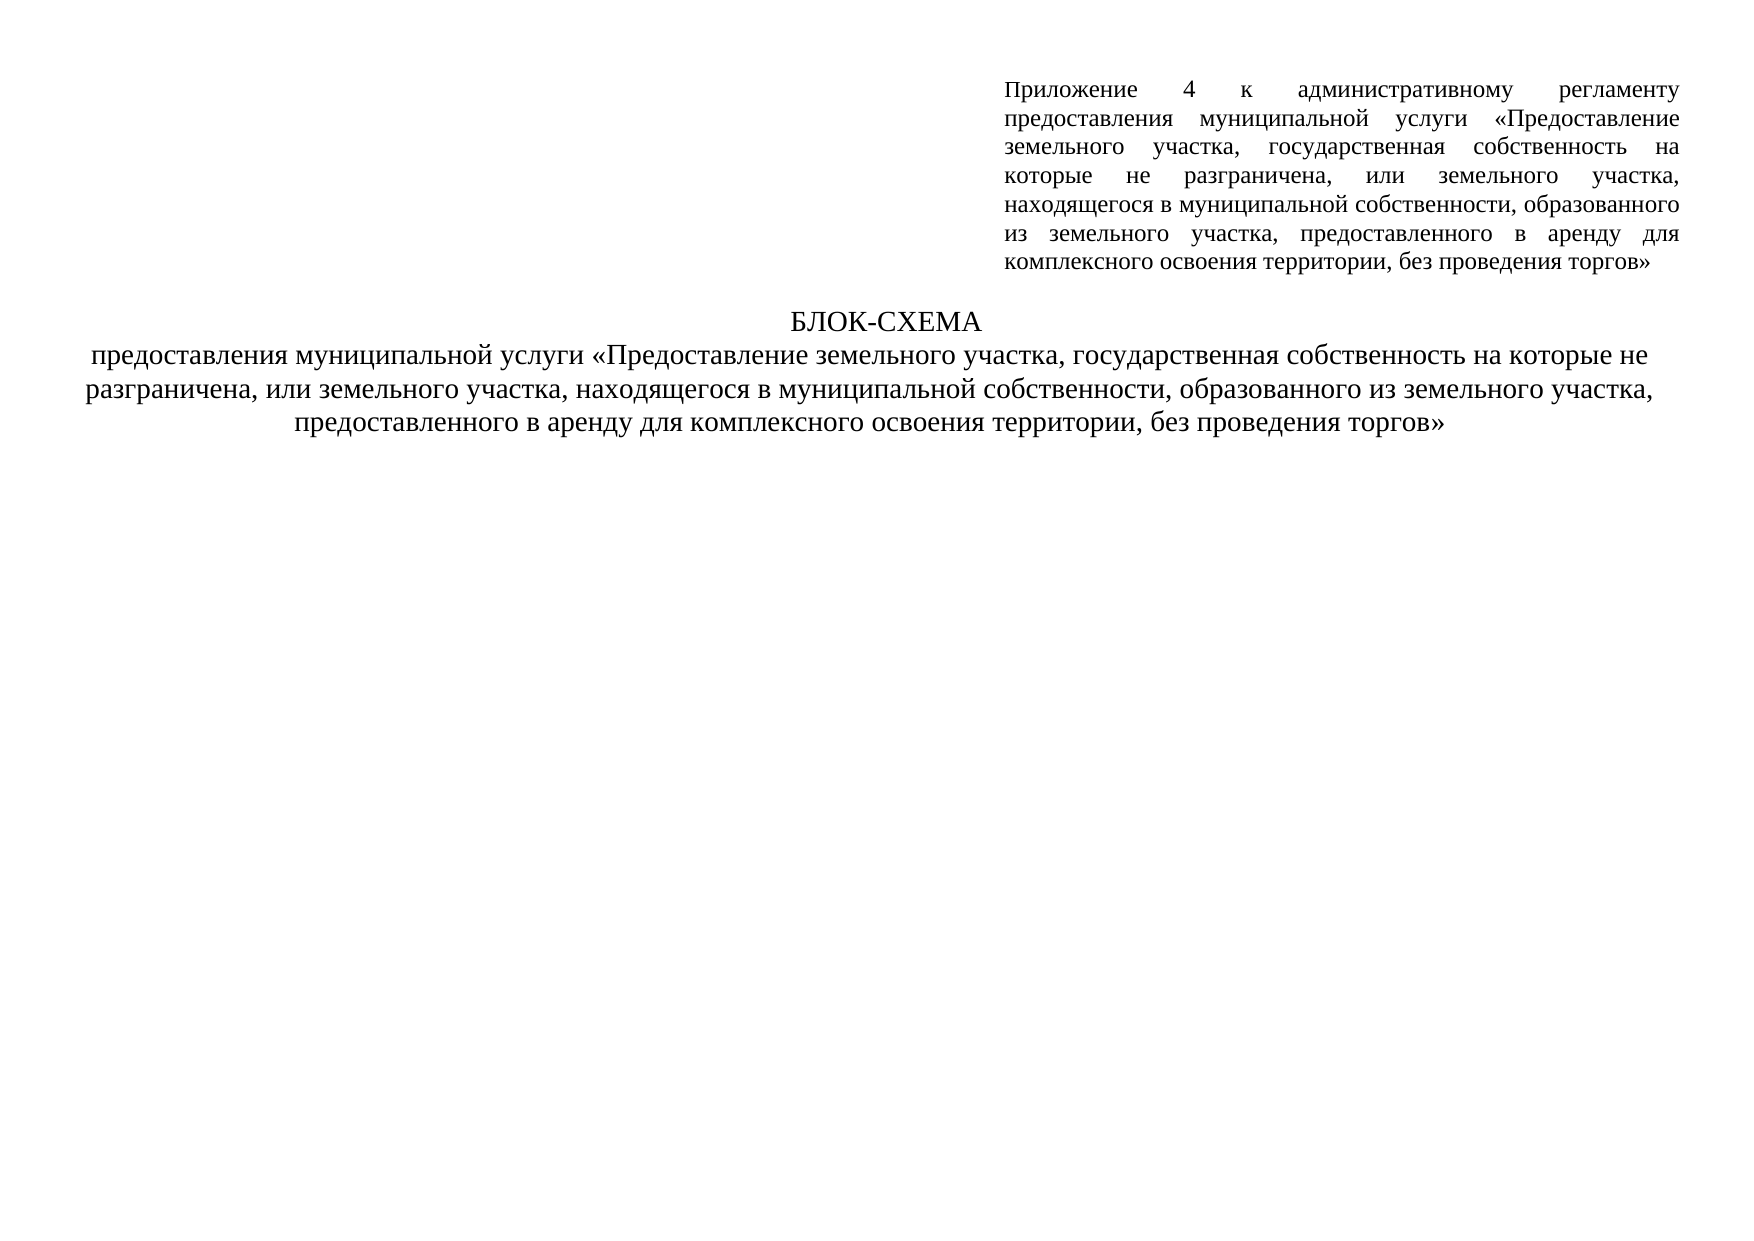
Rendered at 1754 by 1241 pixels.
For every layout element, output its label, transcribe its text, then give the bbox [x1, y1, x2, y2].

text БЛОК-СХЕМА [92, 304, 1680, 337]
text Приложение 4 к административному регламенту предоставления муниципальной услуги «Предоставление земельного участка, государственная собственность на которые не разграничена, или земельного участка, находящегося в муниципальной собственности, образованного из земельного участка, предоставленного в аренду для комплексного освоения территории, без проведения торгов» [1004, 74, 1680, 275]
text предоставления муниципальной услуги «Предоставление земельного участка, государственная собственность на которые не разграничена, или земельного участка, находящегося в муниципальной собственности, образованного из земельного участка, предоставленного в аренду для комплексного освоения территории, без проведения торгов» [59, 337, 1680, 438]
